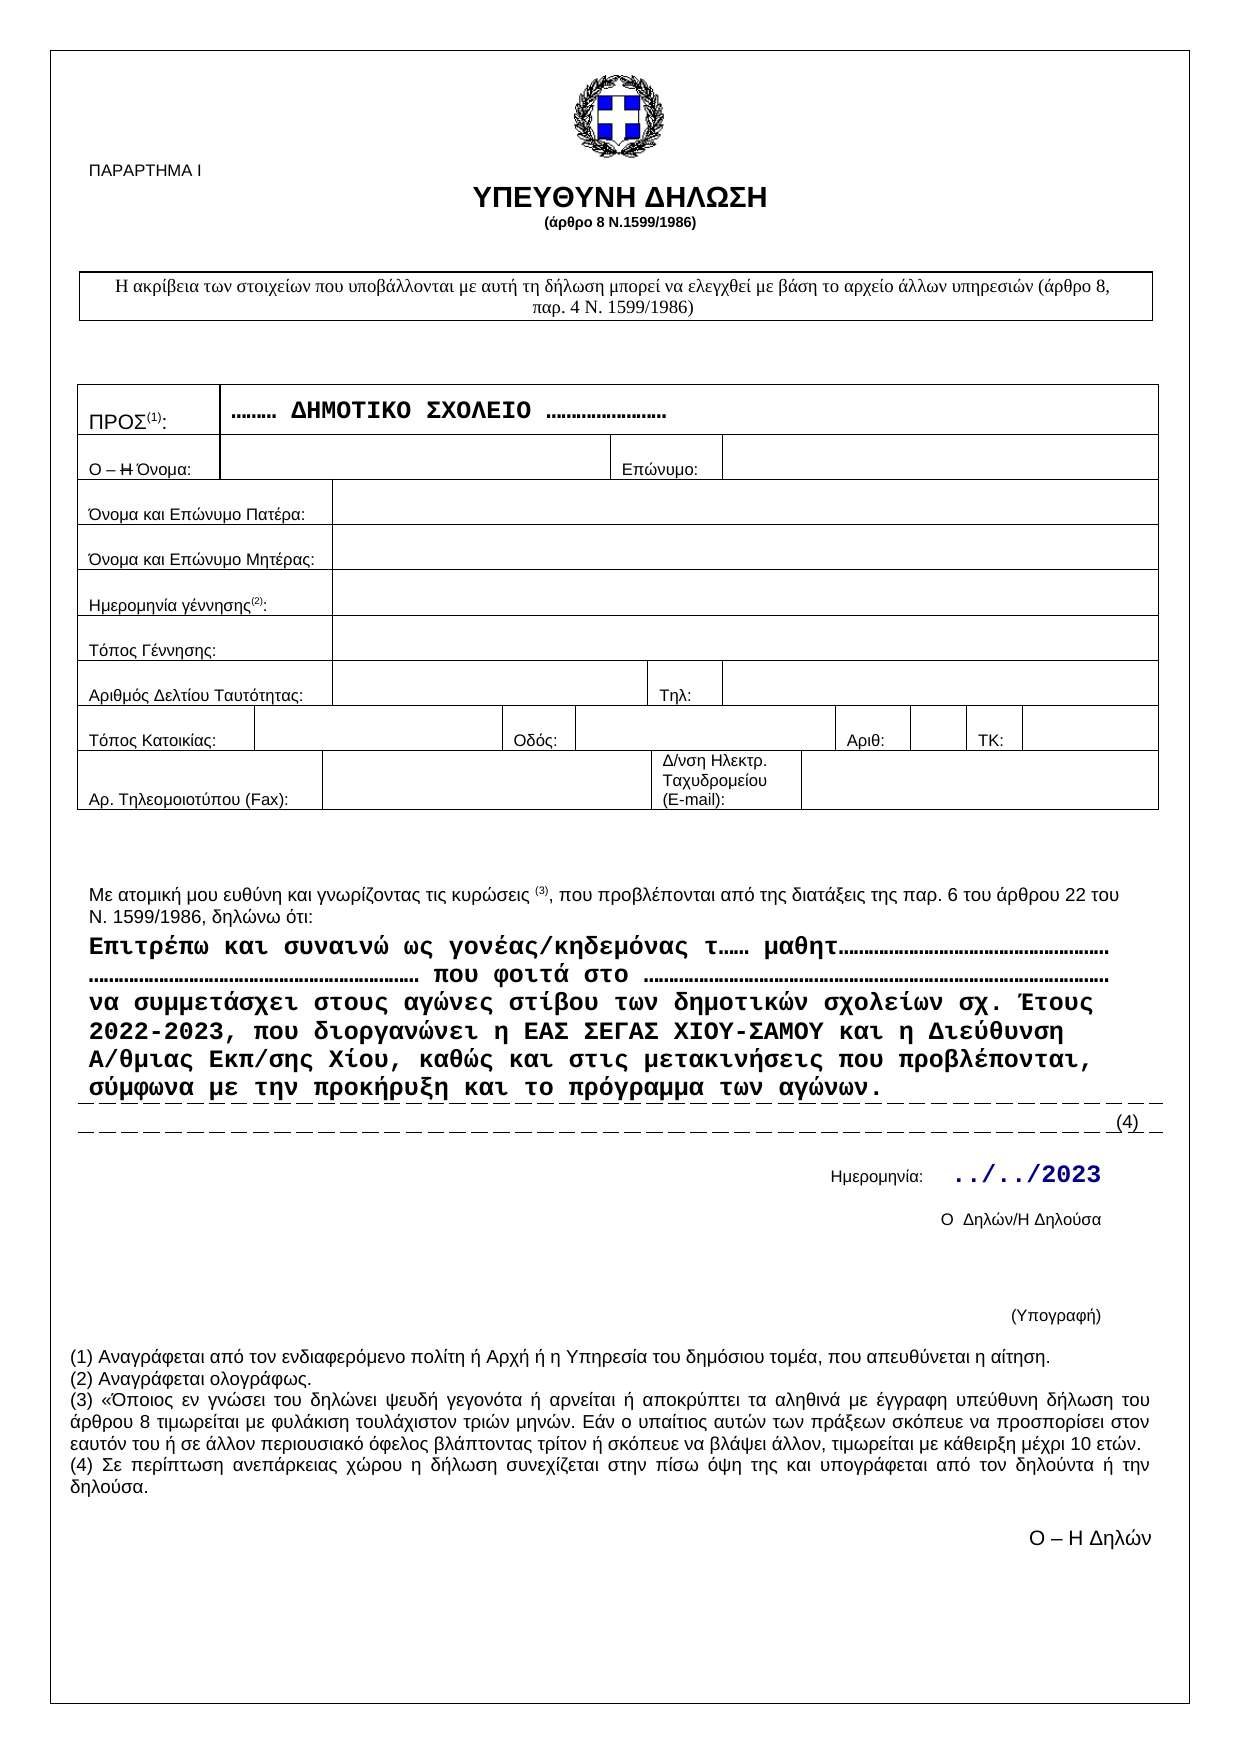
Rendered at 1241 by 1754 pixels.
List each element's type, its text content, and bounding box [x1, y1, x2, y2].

table_cell Τηλ: [648, 661, 722, 705]
table_cell [911, 706, 966, 750]
text (2) Αναγράφεται ολογράφως. [70, 1368, 1152, 1389]
table_cell Δ/νση Ηλεκτρ. Ταχυδρομείου (Ε-mail): [652, 751, 801, 809]
table_cell [723, 435, 1158, 479]
table_cell [323, 751, 651, 809]
table_cell Οδός: [503, 706, 575, 750]
table_cell [333, 616, 1158, 660]
text Η ακρίβεια των στοιχείων που υποβάλλονται με αυτή τη δήλωση μπορεί να ελεγχθεί με βάση το αρχείο άλλων υπηρεσιών (άρθρο 8, [80, 273, 1152, 293]
table_cell Τόπος Κατοικίας: [78, 706, 254, 750]
table_cell Επιτρέπω και συναινώ ως γονέας/κηδεμόνας τ…… μαθητ……………………………………………… ………………………………………………………… που φοιτά στο ………………………………………………………………………………… να συμμετάσχει στους αγώνες στίβου των δημοτικών σχολείων σχ. Έτους 2022-2023, που διοργανώνει η ΕΑΣ ΣΕΓΑΣ ΧΙΟΥ-ΣΑΜΟΥ και η Διεύθυνση Α/θμιας Εκπ/σης Χίου, καθώς και στις μετακινήσεις που προβλέπονται, σύμφωνα με την προκήρυξη και το πρόγραμμα των αγώνων. [78, 927, 1163, 1103]
table_cell Τόπος Γέννησης: [78, 616, 332, 660]
table_cell Όνομα και Επώνυμο Μητέρας: [78, 525, 332, 569]
table_cell (4) [78, 1103, 1163, 1132]
table_cell Ο – Η Όνομα: [78, 435, 219, 479]
table_cell [802, 751, 1158, 809]
table_cell [1023, 706, 1158, 750]
table_header Με ατομική μου ευθύνη και γνωρίζοντας τις κυρώσεις (3), που προβλέπονται από της διατάξεις της παρ. 6 του άρθρου 22 του Ν. 1599/1986, δηλώνω ότι: [78, 863, 1163, 927]
subtitle (άρθρο 8 Ν.1599/1986) [89, 214, 1152, 243]
table_cell [333, 480, 1158, 524]
table_cell [221, 435, 610, 479]
table_cell [333, 570, 1158, 614]
table_header ……… ΔΗΜΟΤΙΚΟ ΣΧΟΛΕΙΟ …………………… [221, 385, 1158, 434]
table_cell Αριθμός Δελτίου Ταυτότητας: [78, 661, 332, 705]
text παρ. 4 Ν. 1599/1986) [80, 293, 1152, 320]
table_cell Ημερομηνία γέννησης(2): [78, 570, 332, 614]
table_cell Αρ. Τηλεομοιοτύπου (Fax): [78, 751, 322, 809]
table_header ΠΡΟΣ(1): [78, 385, 219, 434]
table_cell Όνομα και Επώνυμο Πατέρα: [78, 480, 332, 524]
text (Υπογραφή) [89, 1305, 1101, 1324]
table_cell [723, 661, 1158, 705]
table_cell [576, 706, 835, 750]
table_cell [333, 661, 647, 705]
table_cell [333, 525, 1158, 569]
table_cell ΤΚ: [967, 706, 1022, 750]
text Ο Δηλών/Η Δηλούσα [89, 1209, 1101, 1229]
picture [574, 75, 667, 162]
subtitle ΠΑΡΑΡΤΗΜΑ Ι [89, 161, 1152, 180]
text Ο – Η Δηλών [89, 1526, 1152, 1550]
text (4) Σε περίπτωση ανεπάρκειας χώρου η δήλωση συνεχίζεται στην πίσω όψη της και υπογράφεται από τον δηλούντα ή την δηλούσα. [70, 1454, 1152, 1497]
text (1) Αναγράφεται από τον ενδιαφερόμενο πολίτη ή Αρχή ή η Υπηρεσία του δημόσιου τομέα, που απευθύνεται η αίτηση. [70, 1346, 1152, 1368]
table_cell Αριθ: [836, 706, 910, 750]
subtitle ΥΠΕΥΘΥΝΗ ΔΗΛΩΣΗ [89, 180, 1152, 214]
table_cell [255, 706, 502, 750]
text Ημερομηνία: ../../2023 [89, 1162, 1101, 1190]
text (3) «Όποιος εν γνώσει του δηλώνει ψευδή γεγονότα ή αρνείται ή αποκρύπτει τα αληθινά με έγγραφη υπεύθυνη δήλωση του άρθρου 8 τιμωρείται με φυλάκιση τουλάχιστον τριών μηνών. Εάν ο υπαίτιος αυτών των πράξεων σκόπευε να προσπορίσει στον εαυτόν του ή σε άλλον περιουσιακό όφελος βλάπτοντας τρίτον ή σκόπευε να βλάψει άλλον, τιμωρείται με κάθειρξη μέχρι 10 ετών. [70, 1389, 1152, 1454]
table_cell Επώνυμο: [611, 435, 722, 479]
